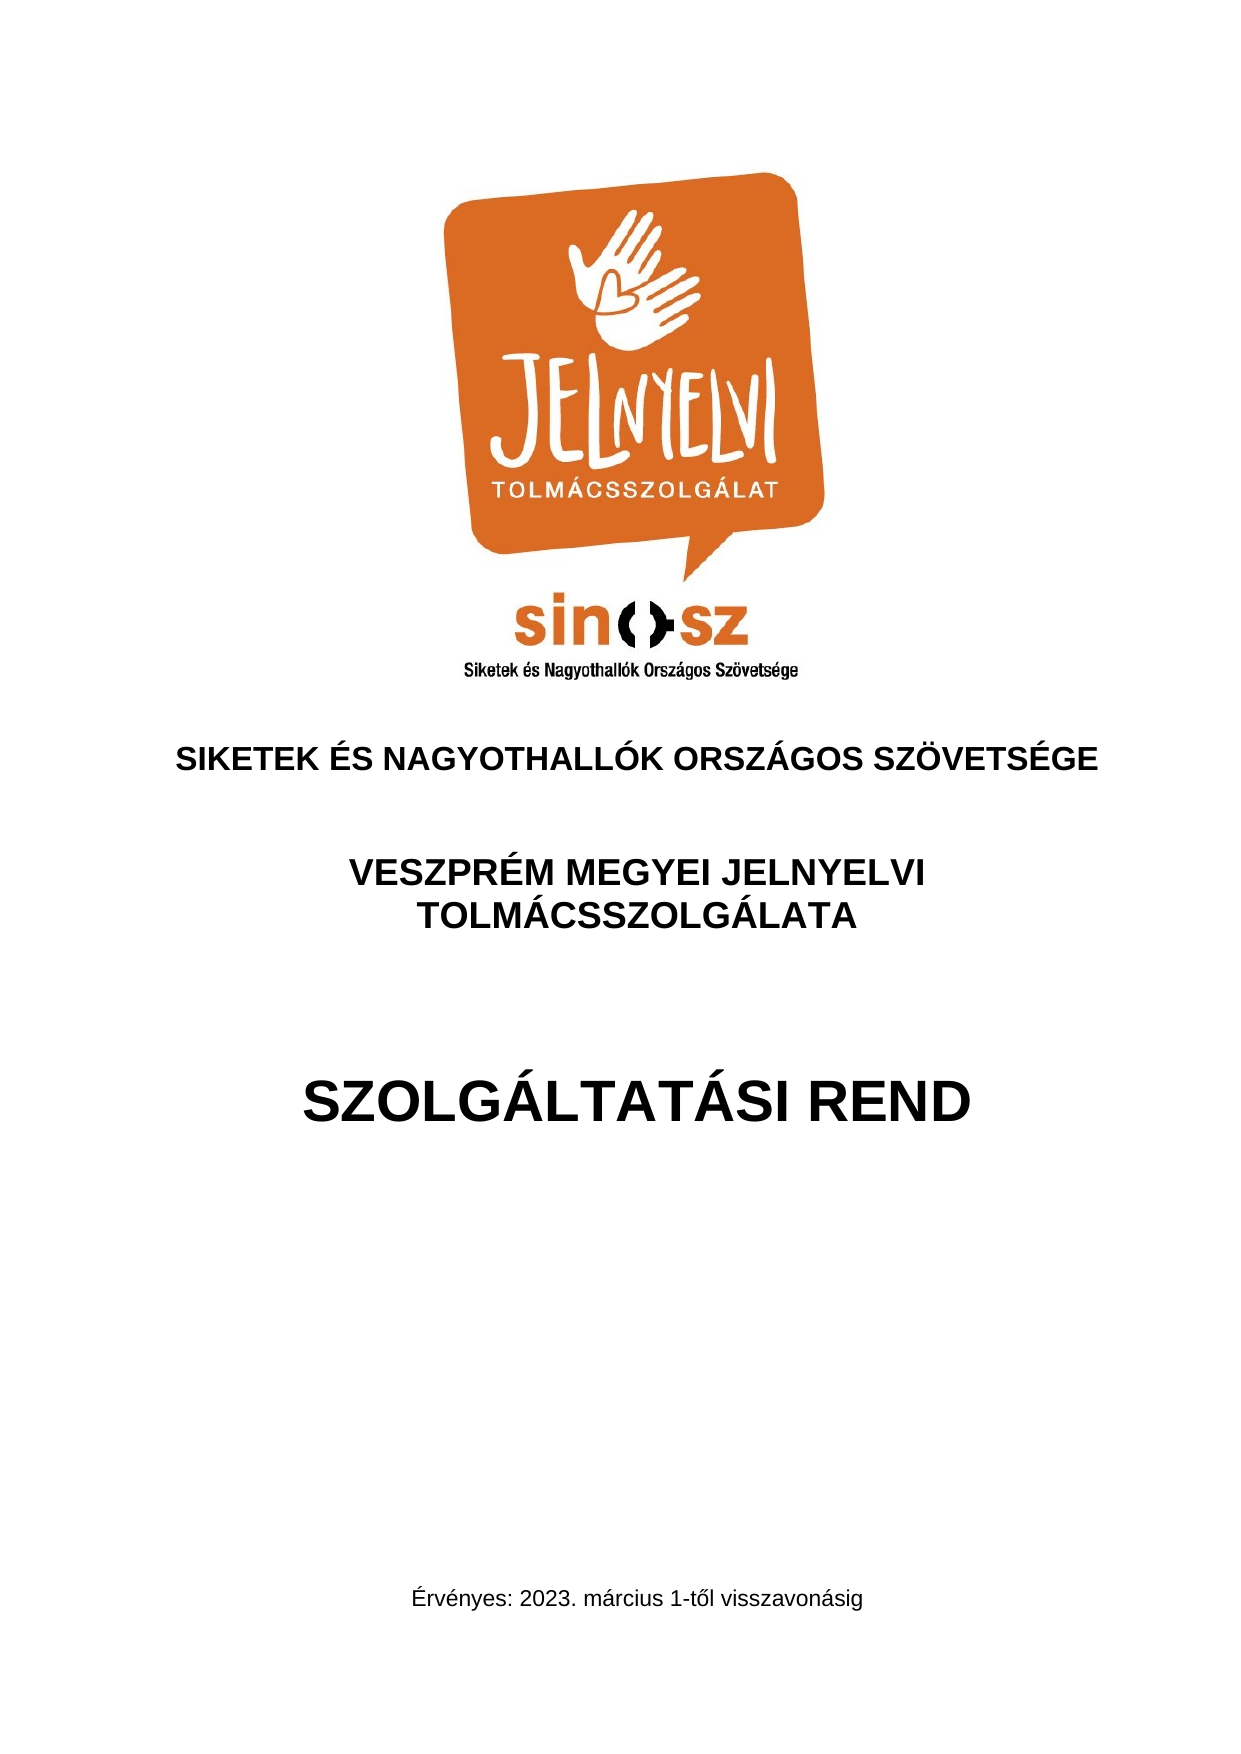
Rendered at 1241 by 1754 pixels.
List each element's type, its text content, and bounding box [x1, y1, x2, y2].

text SIKETEK ÉS NAGYOTHALLÓK ORSZÁGOS SZÖVETSÉGE [123, 739, 1152, 778]
text VESZPRÉM MEGYEI JELNYELVI TOLMÁCSSZOLGÁLATA [123, 850, 1152, 937]
text Érvényes: 2023. március 1-től visszavonásig [123, 1584, 1152, 1611]
picture [334, 118, 941, 725]
text SZOLGÁLTATÁSI REND [123, 1067, 1152, 1134]
